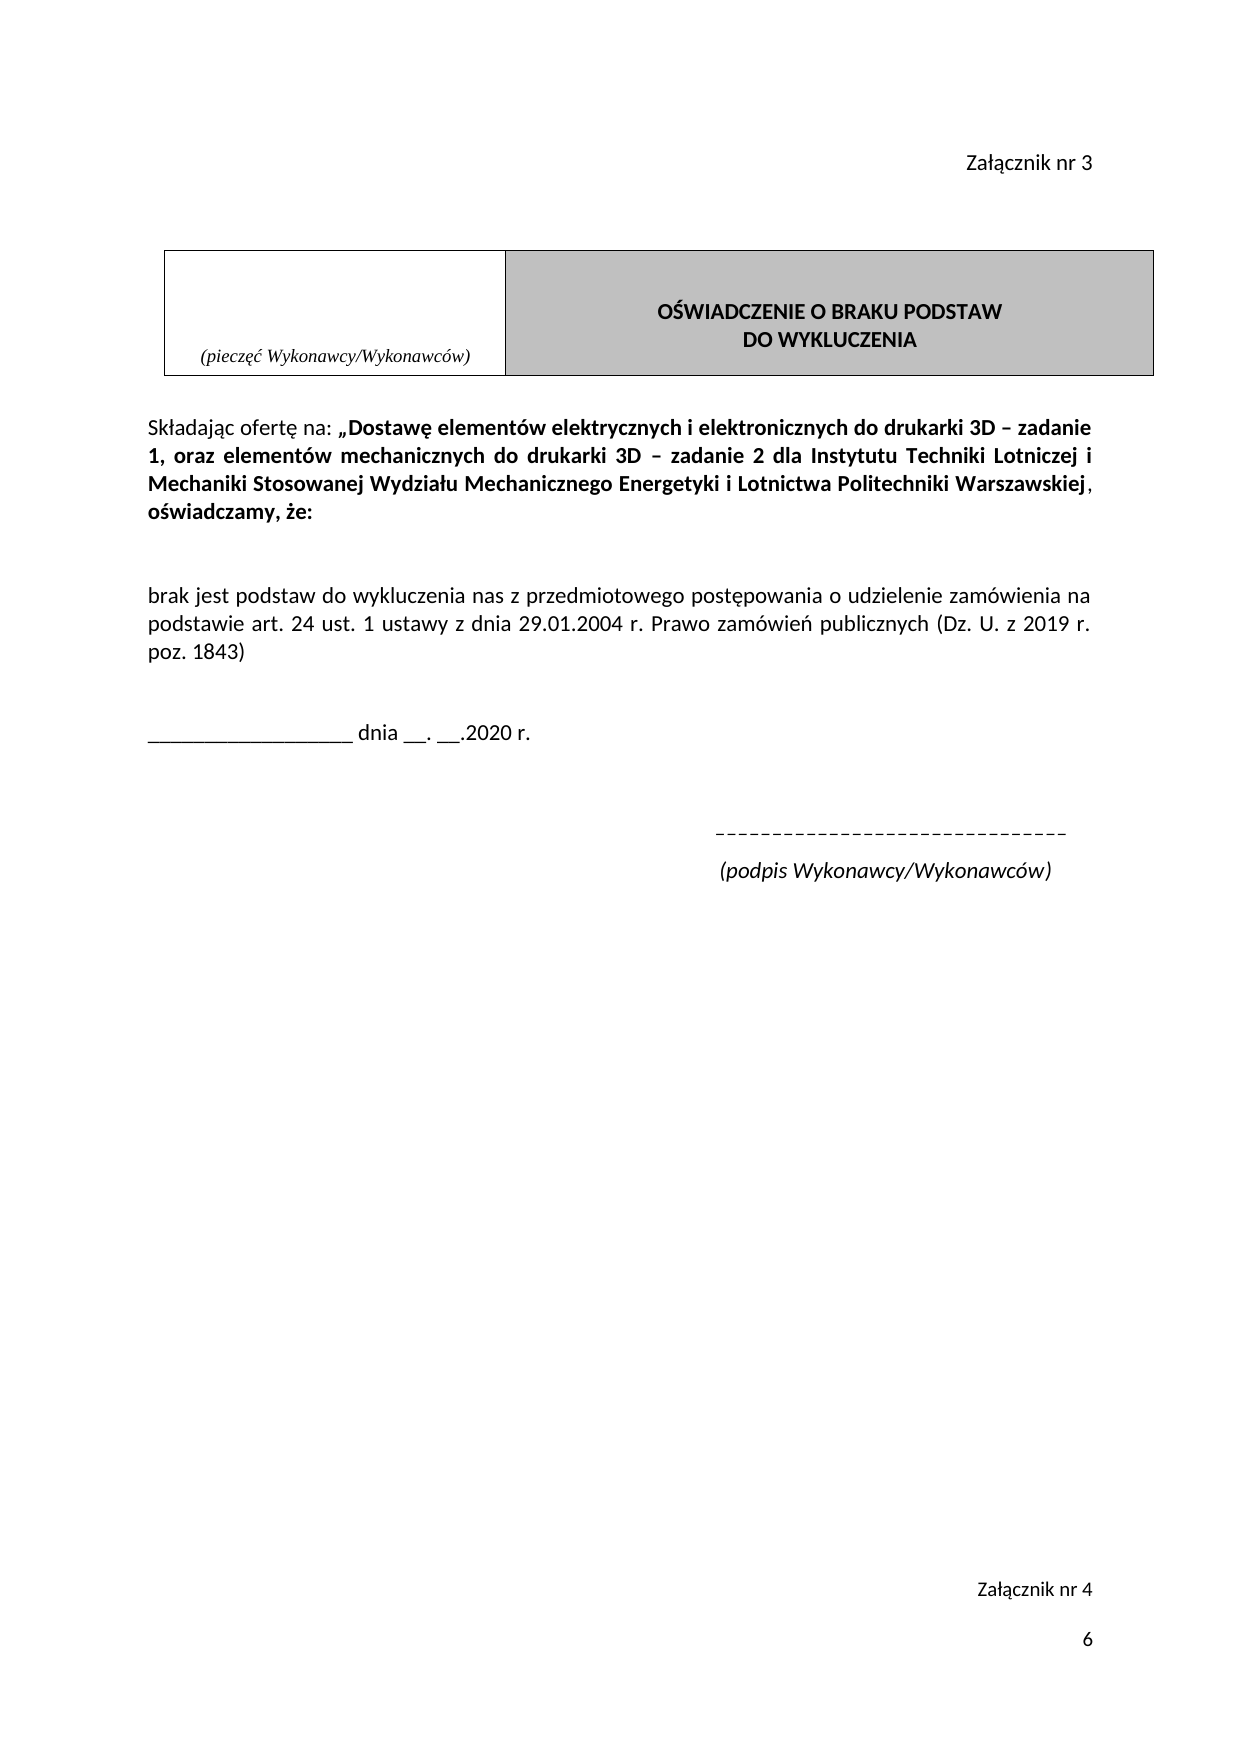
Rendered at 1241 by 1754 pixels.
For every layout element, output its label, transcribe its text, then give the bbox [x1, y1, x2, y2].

text brak jest podstaw do wykluczenia nas z przedmiotowego postępowania o udzielenie zamówienia na podstawie art. 24 ust. 1 ustawy z dnia 29.01.2004 r. Prawo zamówień publicznych (Dz. U. z 2019 r. poz. 1843) [148, 581, 1093, 666]
text Składając ofertę na: „Dostawę elementów elektrycznych i elektronicznych do drukarki 3D – zadanie 1, oraz elementów mechanicznych do drukarki 3D – zadanie 2 dla Instytutu Techniki Lotniczej i Mechaniki Stosowanej Wydziału Mechanicznego Energetyki i Lotnictwa Politechniki Warszawskiej, oświadczamy, że: [148, 413, 1093, 525]
text Załącznik nr 3 [148, 148, 1093, 176]
text _______________________________ [148, 811, 1093, 839]
text Załącznik nr 4 [148, 1576, 1093, 1602]
text __________________ dnia __. __.2020 r. [148, 718, 1093, 747]
text (podpis Wykonawcy/Wykonawców) [148, 857, 1093, 885]
